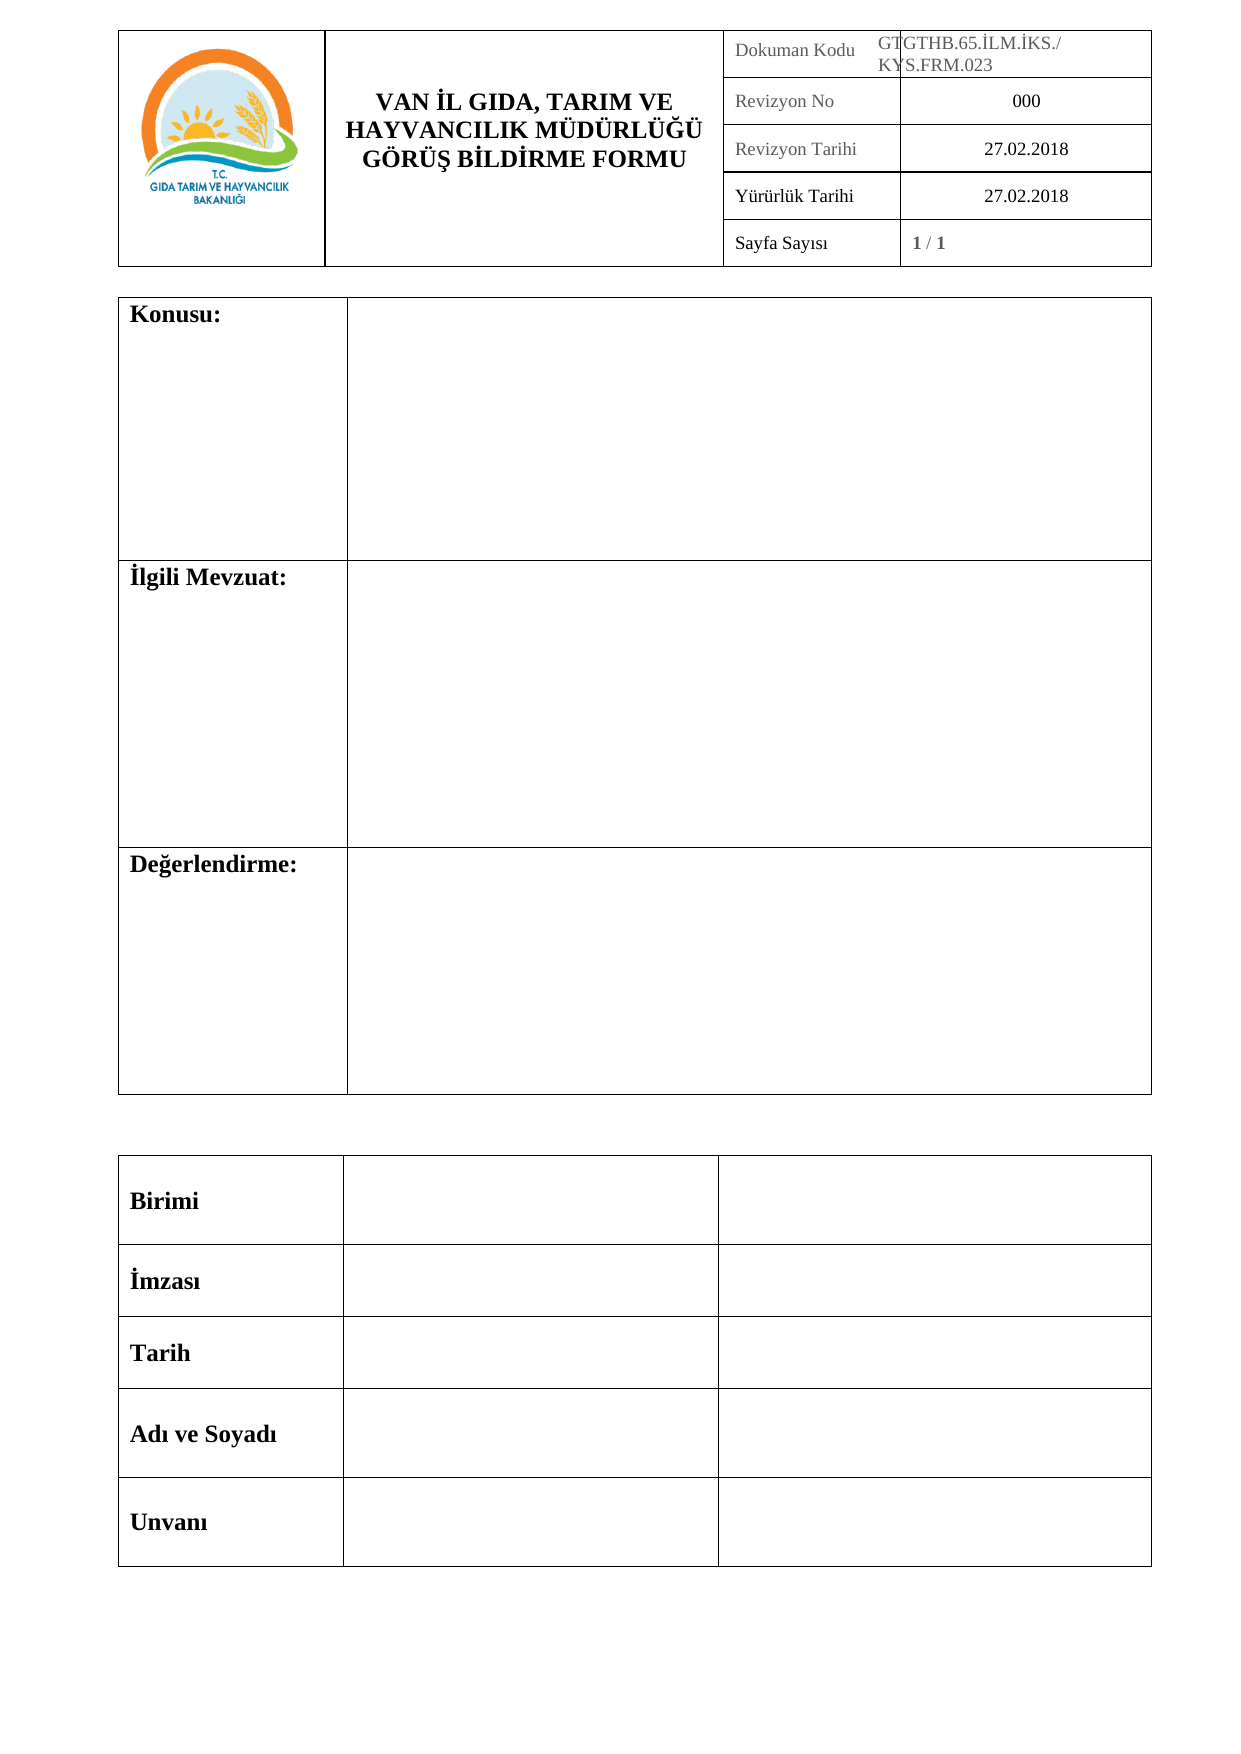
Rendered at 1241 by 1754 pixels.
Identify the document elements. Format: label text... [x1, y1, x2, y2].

table_cell Değerlendirme: [119, 848, 347, 1094]
table_cell Adı ve Soyadı [119, 1389, 343, 1477]
table_cell [344, 1245, 718, 1316]
table_cell [719, 1317, 1151, 1388]
table_cell İmzası [119, 1245, 343, 1316]
table_header [348, 298, 1151, 560]
table_cell [348, 848, 1151, 1094]
table_cell [344, 1389, 718, 1477]
table_header Birimi [119, 1156, 343, 1244]
table_cell İlgili Mevzuat: [119, 561, 347, 847]
table_header [344, 1156, 718, 1244]
table_cell [719, 1389, 1151, 1477]
picture [131, 30, 308, 223]
table_header [719, 1156, 1151, 1244]
table_cell [344, 1478, 718, 1566]
table_cell [344, 1317, 718, 1388]
table_cell Tarih [119, 1317, 343, 1388]
table_cell [719, 1245, 1151, 1316]
table_header Konusu: [119, 298, 347, 560]
table_cell Unvanı [119, 1478, 343, 1566]
table_cell [719, 1478, 1151, 1566]
table_cell [348, 561, 1151, 847]
